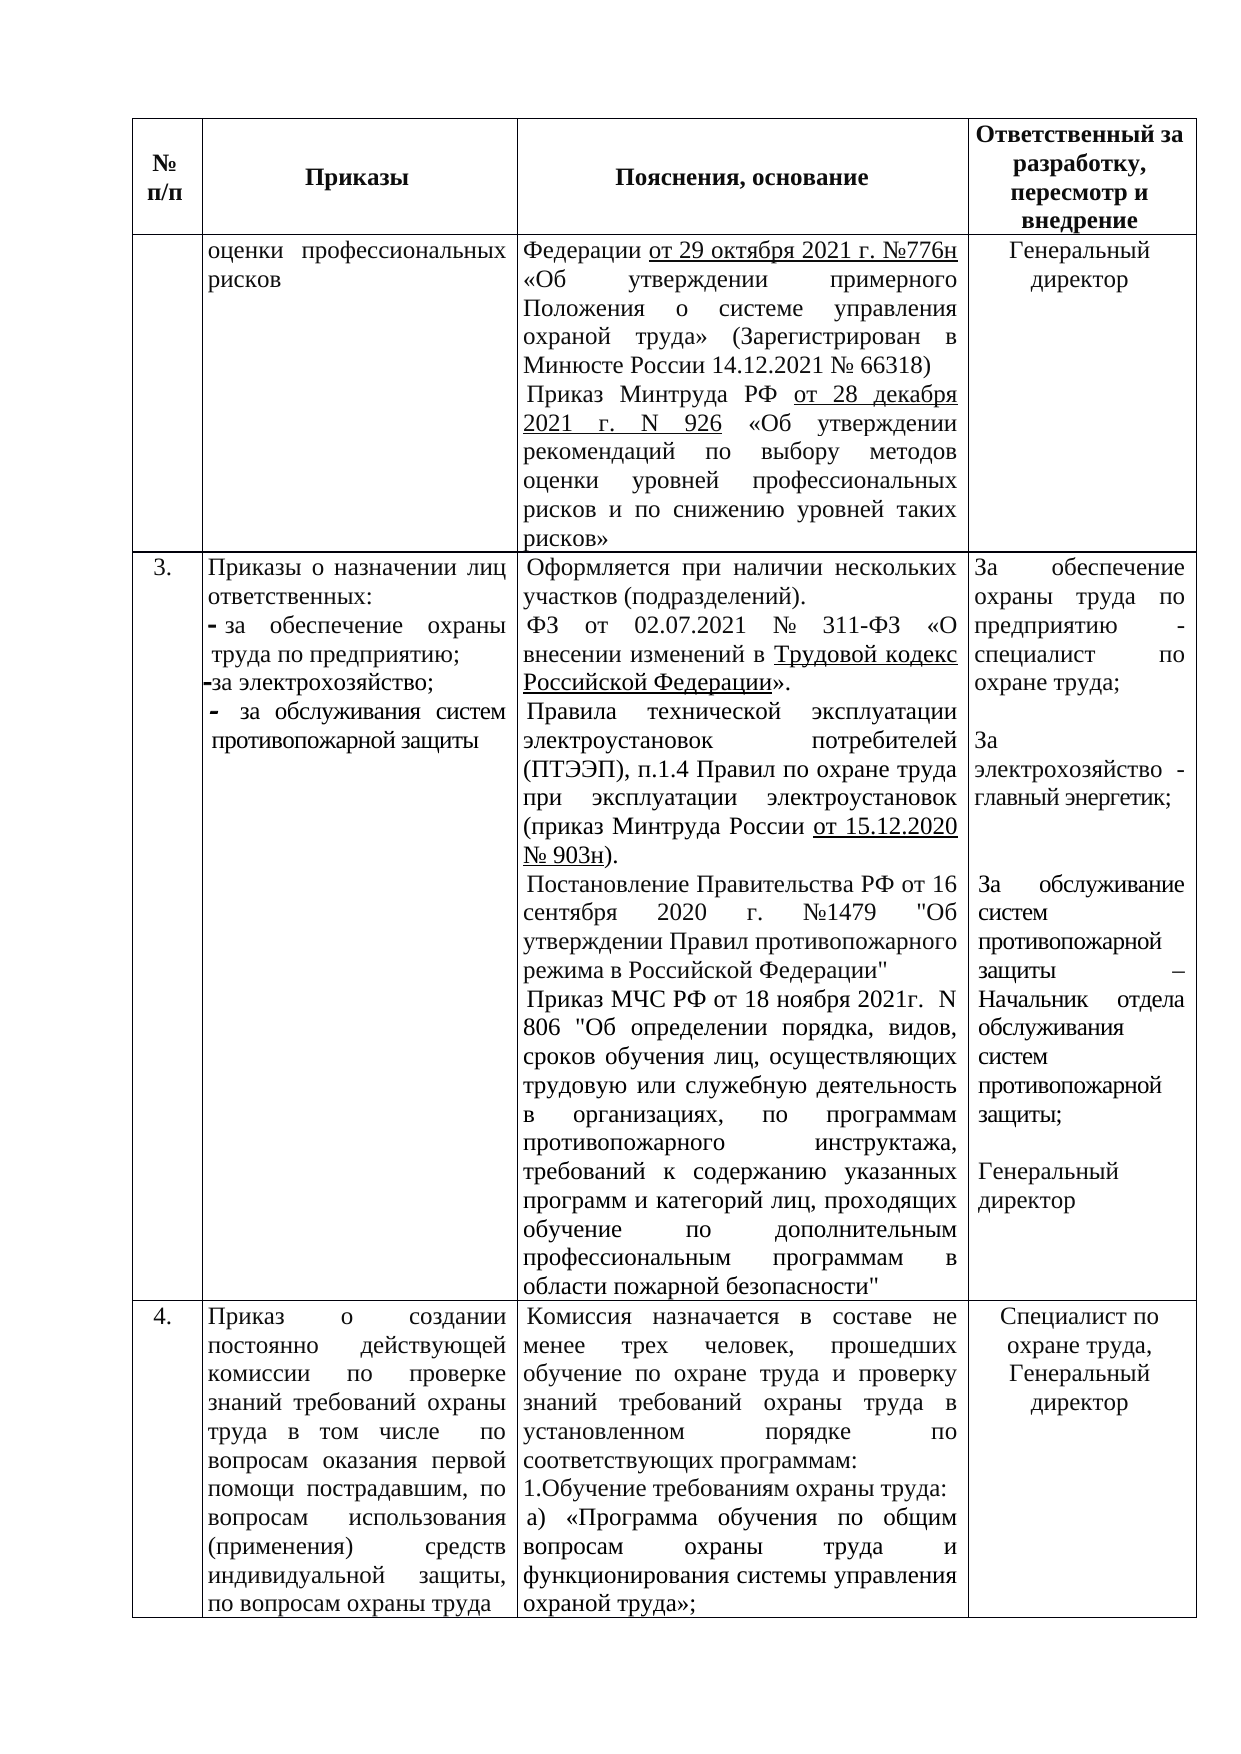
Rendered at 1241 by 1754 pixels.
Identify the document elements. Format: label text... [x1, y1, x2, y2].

table_header Ответственный за разработку, пересмотр и внедрение [969, 119, 1196, 234]
table_cell [133, 553, 202, 1300]
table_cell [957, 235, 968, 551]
table_header № п/п [133, 119, 202, 234]
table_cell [203, 1301, 517, 1617]
table_header Приказы [203, 119, 517, 234]
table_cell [203, 235, 517, 551]
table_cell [969, 235, 1196, 551]
table_cell [133, 1301, 202, 1617]
table_cell Оформляется при наличии нескольких участков (подразделений). ФЗ от 02.07.2021 № 311-ФЗ «О внесении изменений в Трудовой кодекс Российской Федерации». Правила технической эксплуатации электроустановок потребителей (ПТЭЭП), п.1.4 Правил по охране труда при эксплуатации электроустановок (приказ Минтруда России от 15.12.2020 № 903н). Постановление Правительства РФ от 16 сентября 2020 г. №1479 "Об утверждении Правил противопожарного режима в Российской Федерации" Приказ МЧС РФ от 18 ноября 2021г. N 806 "Об определении порядка, видов, сроков обучения лиц, осуществляющих трудовую или служебную деятельность в организациях, по программам противопожарного инструктажа, требований к содержанию указанных программ и категорий лиц, проходящих обучение по дополнительным профессиональным программам в области пожарной безопасности" [518, 553, 968, 1300]
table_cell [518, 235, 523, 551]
table_cell Приказы о назначении лиц ответственных: за обеспечение охраны труда по предприятию; за электрохозяйство; за обслуживания систем противопожарной защиты [203, 553, 517, 1300]
table_cell [133, 235, 202, 551]
table_cell За обеспечение охраны труда по предприятию - специалист по охране труда; За электрохозяйство - главный энергетик; За обслуживание систем противопожарной защиты – Начальник отдела обслуживания систем противопожарной защиты; Генеральный директор [969, 553, 1196, 1300]
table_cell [518, 1301, 968, 1617]
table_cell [969, 1301, 1196, 1617]
table_header Пояснения, основание [518, 119, 968, 234]
